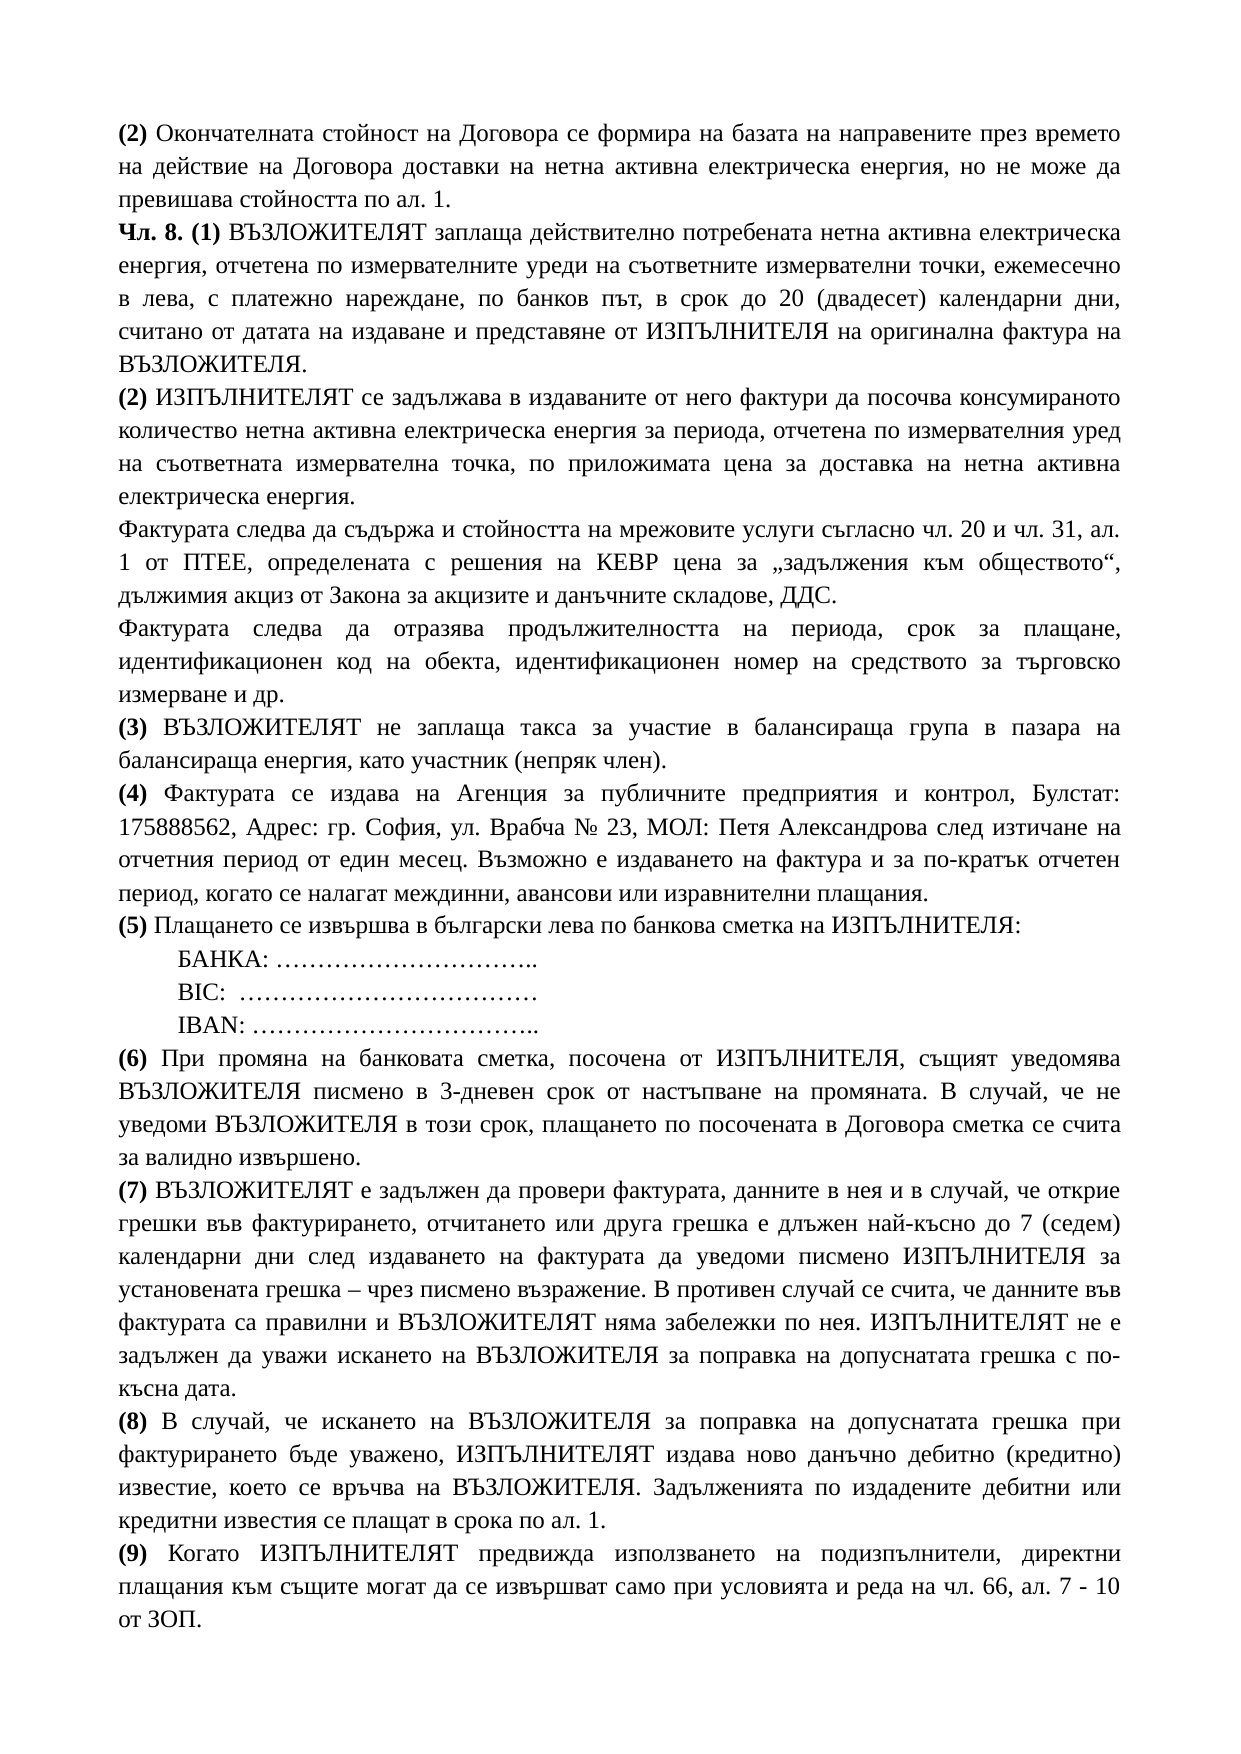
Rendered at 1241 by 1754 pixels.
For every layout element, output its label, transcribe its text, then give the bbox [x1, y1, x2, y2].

text (7) ВЪЗЛОЖИТЕЛЯТ е задължен да провери фактурата, данните в нея и в случай, че открие грешки във фактурирането, отчитането или друга грешка е длъжен най-късно до 7 (седем) календарни дни след издаването на фактурата да уведоми писмено ИЗПЪЛНИТЕЛЯ за установената грешка – чрез писмено възражение. В противен случай се счита, че данните във фактурата са правилни и ВЪЗЛОЖИТЕЛЯТ няма забележки по нея. ИЗПЪЛНИТЕЛЯТ не е задължен да уважи искането на ВЪЗЛОЖИТЕЛЯ за поправка на допуснатата грешка с по-късна дата. [118, 1175, 1122, 1402]
text (8) В случай, че искането на ВЪЗЛОЖИТЕЛЯ за поправка на допуснатата грешка при фактурирането бъде уважено, ИЗПЪЛНИТЕЛЯТ издава ново данъчно дебитно (кредитно) известие, което се връчва на ВЪЗЛОЖИТЕЛЯ. Задълженията по издадените дебитни или кредитни известия се плащат в срока по ал. 1. [118, 1406, 1122, 1534]
text (5) Плащането се извършва в български лева по банкова сметка на ИЗПЪЛНИТЕЛЯ: [118, 911, 1122, 939]
text (2) Окончателната стойност на Договора се формира на базата на направените през времето на действие на Договора доставки на нетна активна електрическа енергия, но не може да превишава стойността по ал. 1. [118, 118, 1122, 213]
text IBAN: …………………………….. [118, 1010, 1122, 1038]
text Фактурата следва да отразява продължителността на периода, срок за плащане, идентификационен код на обекта, идентификационен номер на средството за търговско измерване и др. [118, 613, 1122, 708]
text (4) Фактурата се издава на Агенция за публичните предприятия и контрол, Булстат: 175888562, Адрес: гр. София, ул. Врабча № 23, МОЛ: Петя Александрова след изтичане на отчетния период от един месец. Възможно е издаването на фактура и за по-кратък отчетен период, когато се налагат междинни, авансови или изравнителни плащания. [118, 778, 1122, 906]
text (9) Когато ИЗПЪЛНИТЕЛЯТ предвижда използването на подизпълнители, директни плащания към същите могат да се извършват само при условията и реда на чл. 66, ал. 7 - 10 от ЗОП. [118, 1538, 1122, 1633]
text BIC: ……………………………… [118, 977, 1122, 1005]
text Чл. 8. (1) ВЪЗЛОЖИТЕЛЯТ заплаща действително потребената нетна активна електрическа енергия, отчетена по измервателните уреди на съответните измервателни точки, ежемесечно в лева, с платежно нареждане, по банков път, в срок до 20 (двадесет) календарни дни, считано от датата на издаване и представяне от ИЗПЪЛНИТЕЛЯ на оригинална фактура на ВЪЗЛОЖИТЕЛЯ. [118, 217, 1122, 378]
text (2) ИЗПЪЛНИТЕЛЯТ се задължава в издаваните от него фактури да посочва консумираното количество нетна активна електрическа енергия за периода, отчетена по измервателния уред на съответната измервателна точка, по приложимата цена за доставка на нетна активна електрическа енергия. [118, 382, 1122, 510]
text Фактурата следва да съдържа и стойността на мрежовите услуги съгласно чл. 20 и чл. 31, ал. 1 от ПТЕЕ, определената с решения на КЕВР цена за „задължения към обществото“, дължимия акциз от Закона за акцизите и данъчните складове, ДДС. [118, 514, 1122, 609]
text БАНКА: ………………………….. [118, 944, 1122, 972]
text (6) При промяна на банковата сметка, посочена от ИЗПЪЛНИТЕЛЯ, същият уведомява ВЪЗЛОЖИТЕЛЯ писмено в 3-дневен срок от настъпване на промяната. В случай, че не уведоми ВЪЗЛОЖИТЕЛЯ в този срок, плащането по посочената в Договора сметка се счита за валидно извършено. [118, 1043, 1122, 1171]
text (3) ВЪЗЛОЖИТЕЛЯТ не заплаща такса за участие в балансираща група в пазара на балансираща енергия, като участник (непряк член). [118, 712, 1122, 774]
